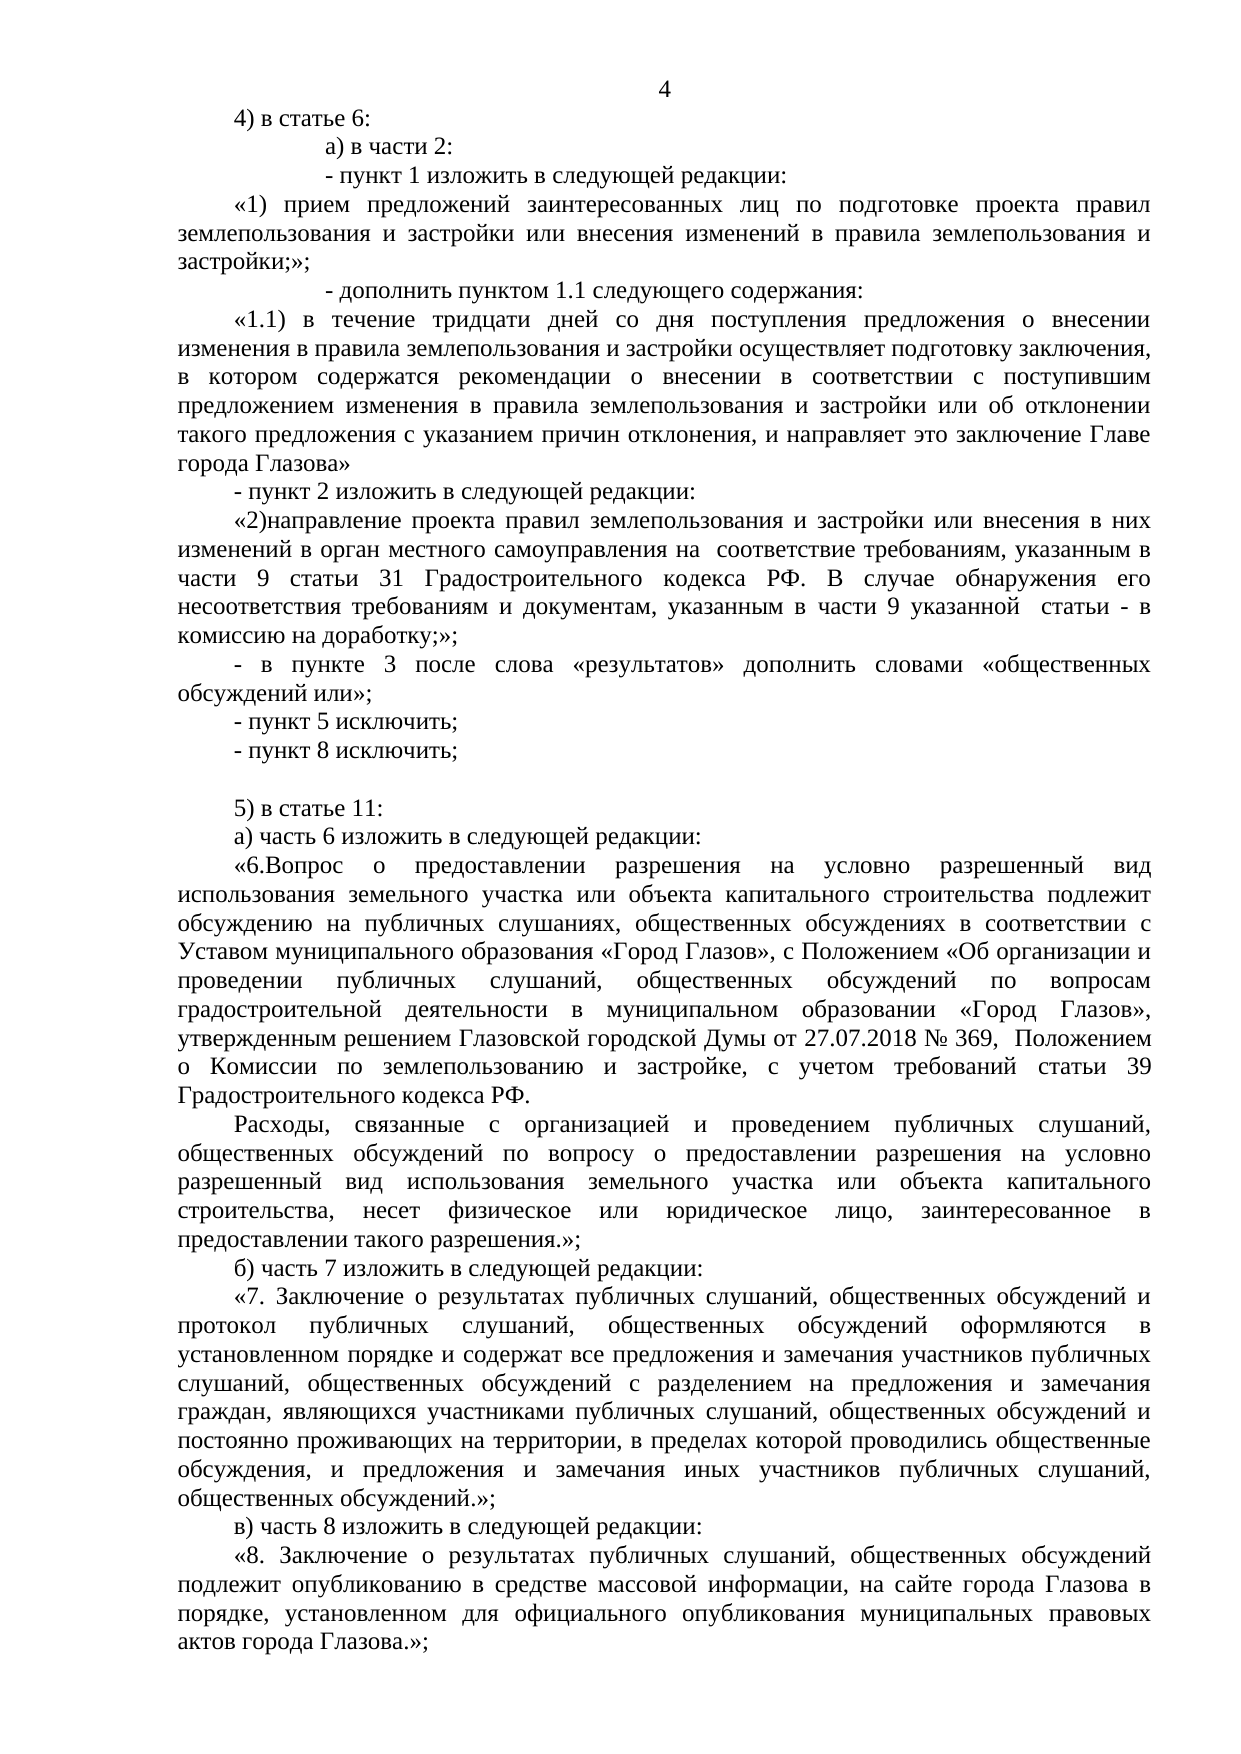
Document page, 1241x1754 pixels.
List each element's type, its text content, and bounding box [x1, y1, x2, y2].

text - пункт 1 изложить в следующей редакции: [251, 160, 1152, 189]
text - пункт 5 исключить; [177, 706, 1152, 735]
text 5) в статье 11: [177, 793, 1152, 821]
text - в пункте 3 после слова «результатов» дополнить словами «общественных обсуждений или»; [177, 649, 1152, 706]
text «1) прием предложений заинтересованных лиц по подготовке проекта правил землепользования и застройки или внесения изменений в правила землепользования и застройки;»; [177, 189, 1152, 275]
text в) часть 8 изложить в следующей редакции: [177, 1511, 1152, 1540]
text «6.Вопрос о предоставлении разрешения на условно разрешенный вид использования земельного участка или объекта капитального строительства подлежит обсуждению на публичных слушаниях, общественных обсуждениях в соответствии с Уставом муниципального образования «Город Глазов», с Положением «Об организации и проведении публичных слушаний, общественных обсуждений по вопросам градостроительной деятельности в муниципальном образовании «Город Глазов», утвержденным решением Глазовской городской Думы от 27.07.2018 № 369, Положением о Комиссии по землепользованию и застройке, с учетом требований статьи 39 Градостроительного кодекса РФ. [177, 850, 1152, 1109]
text - дополнить пунктом 1.1 следующего содержания: [251, 275, 1152, 304]
text Расходы, связанные с организацией и проведением публичных слушаний, общественных обсуждений по вопросу о предоставлении разрешения на условно разрешенный вид использования земельного участка или объекта капитального строительства, несет физическое или юридическое лицо, заинтересованное в предоставлении такого разрешения.»; [177, 1109, 1152, 1253]
text «1.1) в течение тридцати дней со дня поступления предложения о внесении изменения в правила землепользования и застройки осуществляет подготовку заключения, в котором содержатся рекомендации о внесении в соответствии с поступившим предложением изменения в правила землепользования и застройки или об отклонении такого предложения с указанием причин отклонения, и направляет это заключение Главе города Глазова» [177, 304, 1152, 476]
text а) в части 2: [251, 131, 1152, 160]
text - пункт 2 изложить в следующей редакции: [177, 476, 1152, 505]
text 4) в статье 6: [177, 103, 1152, 131]
text «7. Заключение о результатах публичных слушаний, общественных обсуждений и протокол публичных слушаний, общественных обсуждений оформляются в установленном порядке и содержат все предложения и замечания участников публичных слушаний, общественных обсуждений с разделением на предложения и замечания граждан, являющихся участниками публичных слушаний, общественных обсуждений и постоянно проживающих на территории, в пределах которой проводились общественные обсуждения, и предложения и замечания иных участников публичных слушаний, общественных обсуждений.»; [177, 1281, 1152, 1511]
text - пункт 8 исключить; [177, 735, 1152, 764]
text «2)направление проекта правил землепользования и застройки или внесения в них изменений в орган местного самоуправления на соответствие требованиям, указанным в части 9 статьи 31 Градостроительного кодекса РФ. В случае обнаружения его несоответствия требованиям и документам, указанным в части 9 указанной статьи - в комиссию на доработку;»; [177, 505, 1152, 649]
text б) часть 7 изложить в следующей редакции: [177, 1253, 1152, 1281]
text «8. Заключение о результатах публичных слушаний, общественных обсуждений подлежит опубликованию в средстве массовой информации, на сайте города Глазова в порядке, установленном для официального опубликования муниципальных правовых актов города Глазова.»; [177, 1540, 1152, 1655]
text а) часть 6 изложить в следующей редакции: [177, 821, 1152, 850]
